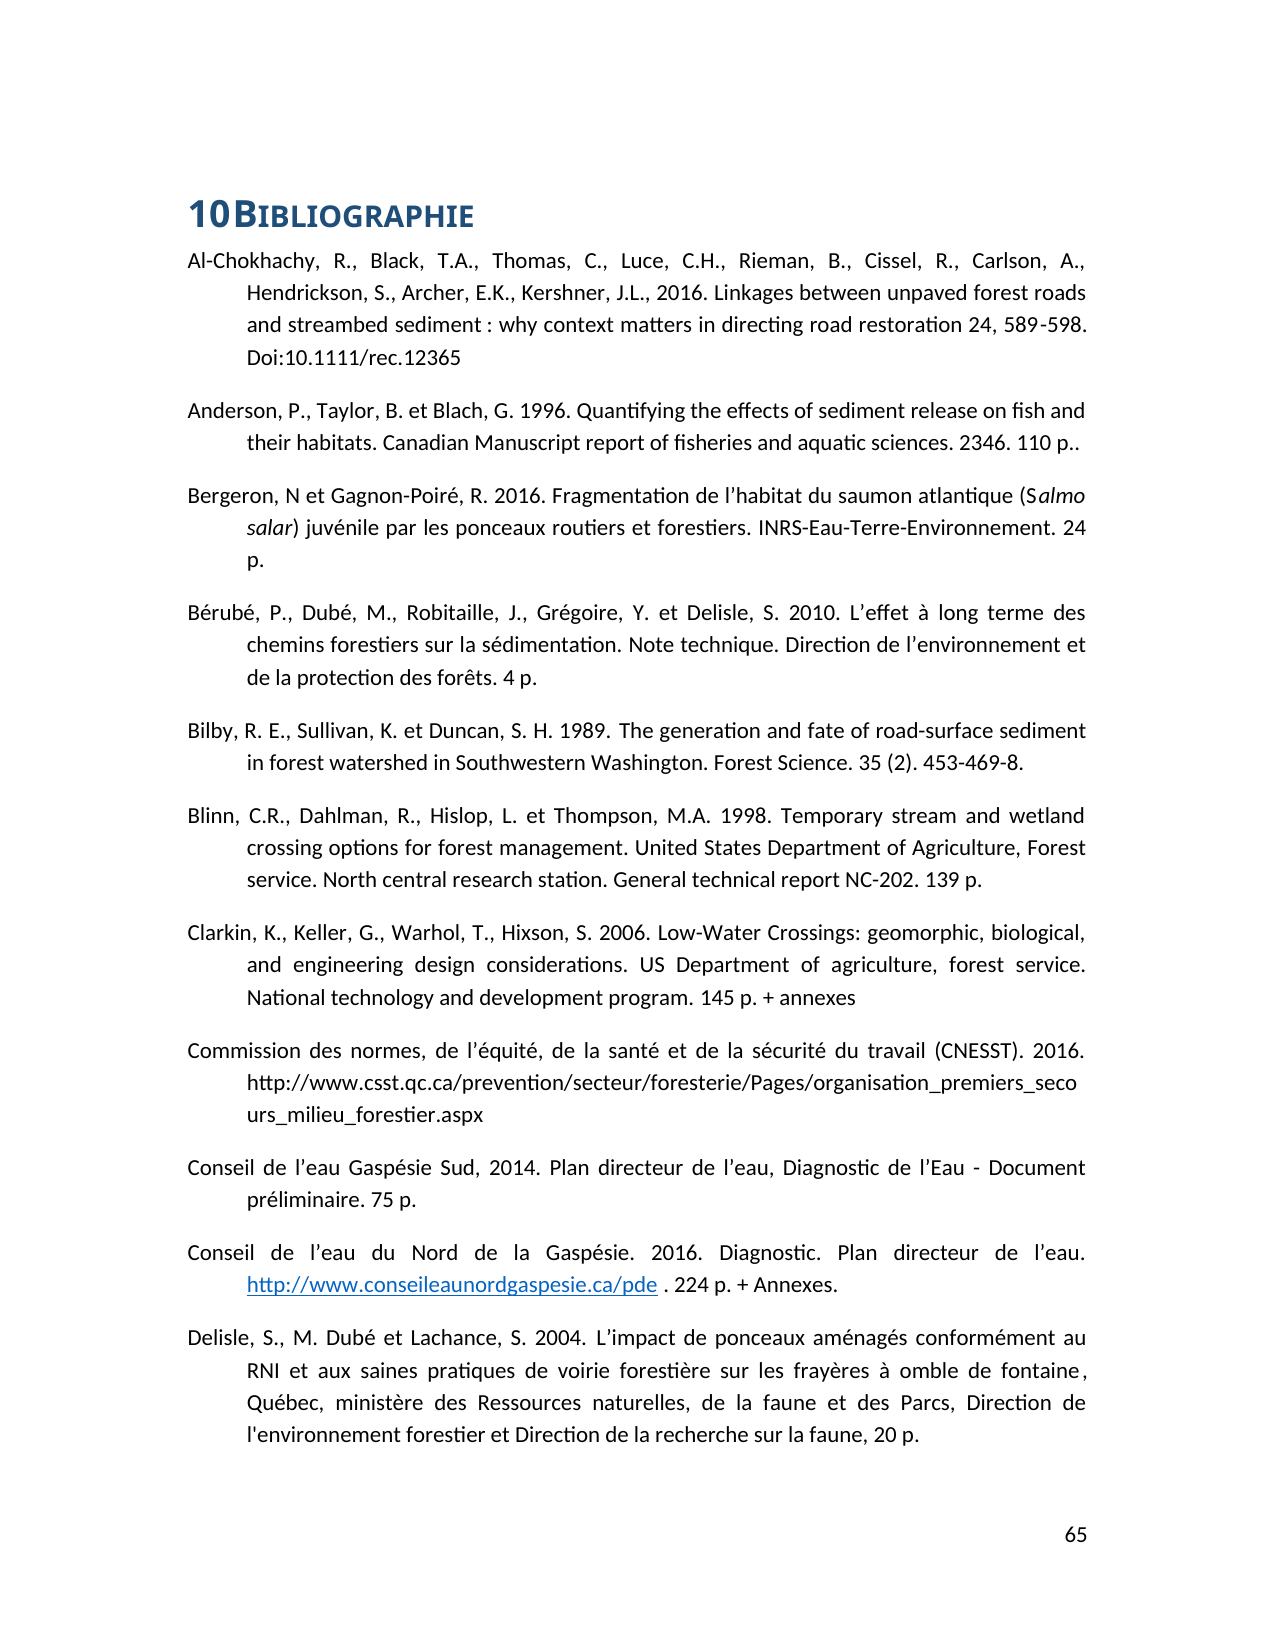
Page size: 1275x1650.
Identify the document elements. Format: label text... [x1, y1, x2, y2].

text Blinn, C.R., Dahlman, R., Hislop, L. et Thompson, M.A. 1998. Temporary stream and wetland crossing options for forest management. United States Department of Agriculture, Forest service. North central research station. General technical report NC-202. 139 p. [187, 801, 1087, 893]
text Al-Chokhachy, R., Black, T.A., Thomas, C., Luce, C.H., Rieman, B., Cissel, R., Carlson, A., Hendrickson, S., Archer, E.K., Kershner, J.L., 2016. Linkages between unpaved forest roads and streambed sediment : why context matters in directing road restoration 24, 589-598. Doi:10.1111/rec.12365 [187, 246, 1087, 371]
text Conseil de l’eau du Nord de la Gaspésie. 2016. Diagnostic. Plan directeur de l’eau. http://www.conseileaunordgaspesie.ca/pde . 224 p. + Annexes. [187, 1238, 1087, 1298]
subtitle Bibliographie [187, 187, 1087, 238]
text Bilby, R. E., Sullivan, K. et Duncan, S. H. 1989. The generation and fate of road-surface sediment in forest watershed in Southwestern Washington. Forest Science. 35 (2). 453-469-8. [187, 716, 1087, 776]
text Bérubé, P., Dubé, M., Robitaille, J., Grégoire, Y. et Delisle, S. 2010. L’effet à long terme des chemins forestiers sur la sédimentation. Note technique. Direction de l’environnement et de la protection des forêts. 4 p. [187, 598, 1087, 691]
text Anderson, P., Taylor, B. et Blach, G. 1996. Quantifying the effects of sediment release on fish and their habitats. Canadian Manuscript report of fisheries and aquatic sciences. 2346. 110 p.. [187, 396, 1087, 456]
text Commission des normes, de l’équité, de la santé et de la sécurité du travail (CNESST). 2016. http://www.csst.qc.ca/prevention/secteur/foresterie/Pages/organisation_premiers_secours_milieu_forestier.aspx [187, 1036, 1087, 1128]
text Bergeron, N et Gagnon-Poiré, R. 2016. Fragmentation de l’habitat du saumon atlantique (Salmo salar) juvénile par les ponceaux routiers et forestiers. INRS-Eau-Terre-Environnement. 24 p. [187, 481, 1087, 573]
text Delisle, S., M. Dubé et Lachance, S. 2004. L’impact de ponceaux aménagés conformément au RNI et aux saines pratiques de voirie forestière sur les frayères à omble de fontaine, Québec, ministère des Ressources naturelles, de la faune et des Parcs, Direction de l'environnement forestier et Direction de la recherche sur la faune, 20 p. [187, 1323, 1087, 1448]
text Clarkin, K., Keller, G., Warhol, T., Hixson, S. 2006. Low-Water Crossings: geomorphic, biological, and engineering design considerations. US Department of agriculture, forest service. National technology and development program. 145 p. + annexes [187, 918, 1087, 1011]
text Conseil de l’eau Gaspésie Sud, 2014. Plan directeur de l’eau, Diagnostic de l’Eau - Document préliminaire. 75 p. [187, 1153, 1087, 1213]
